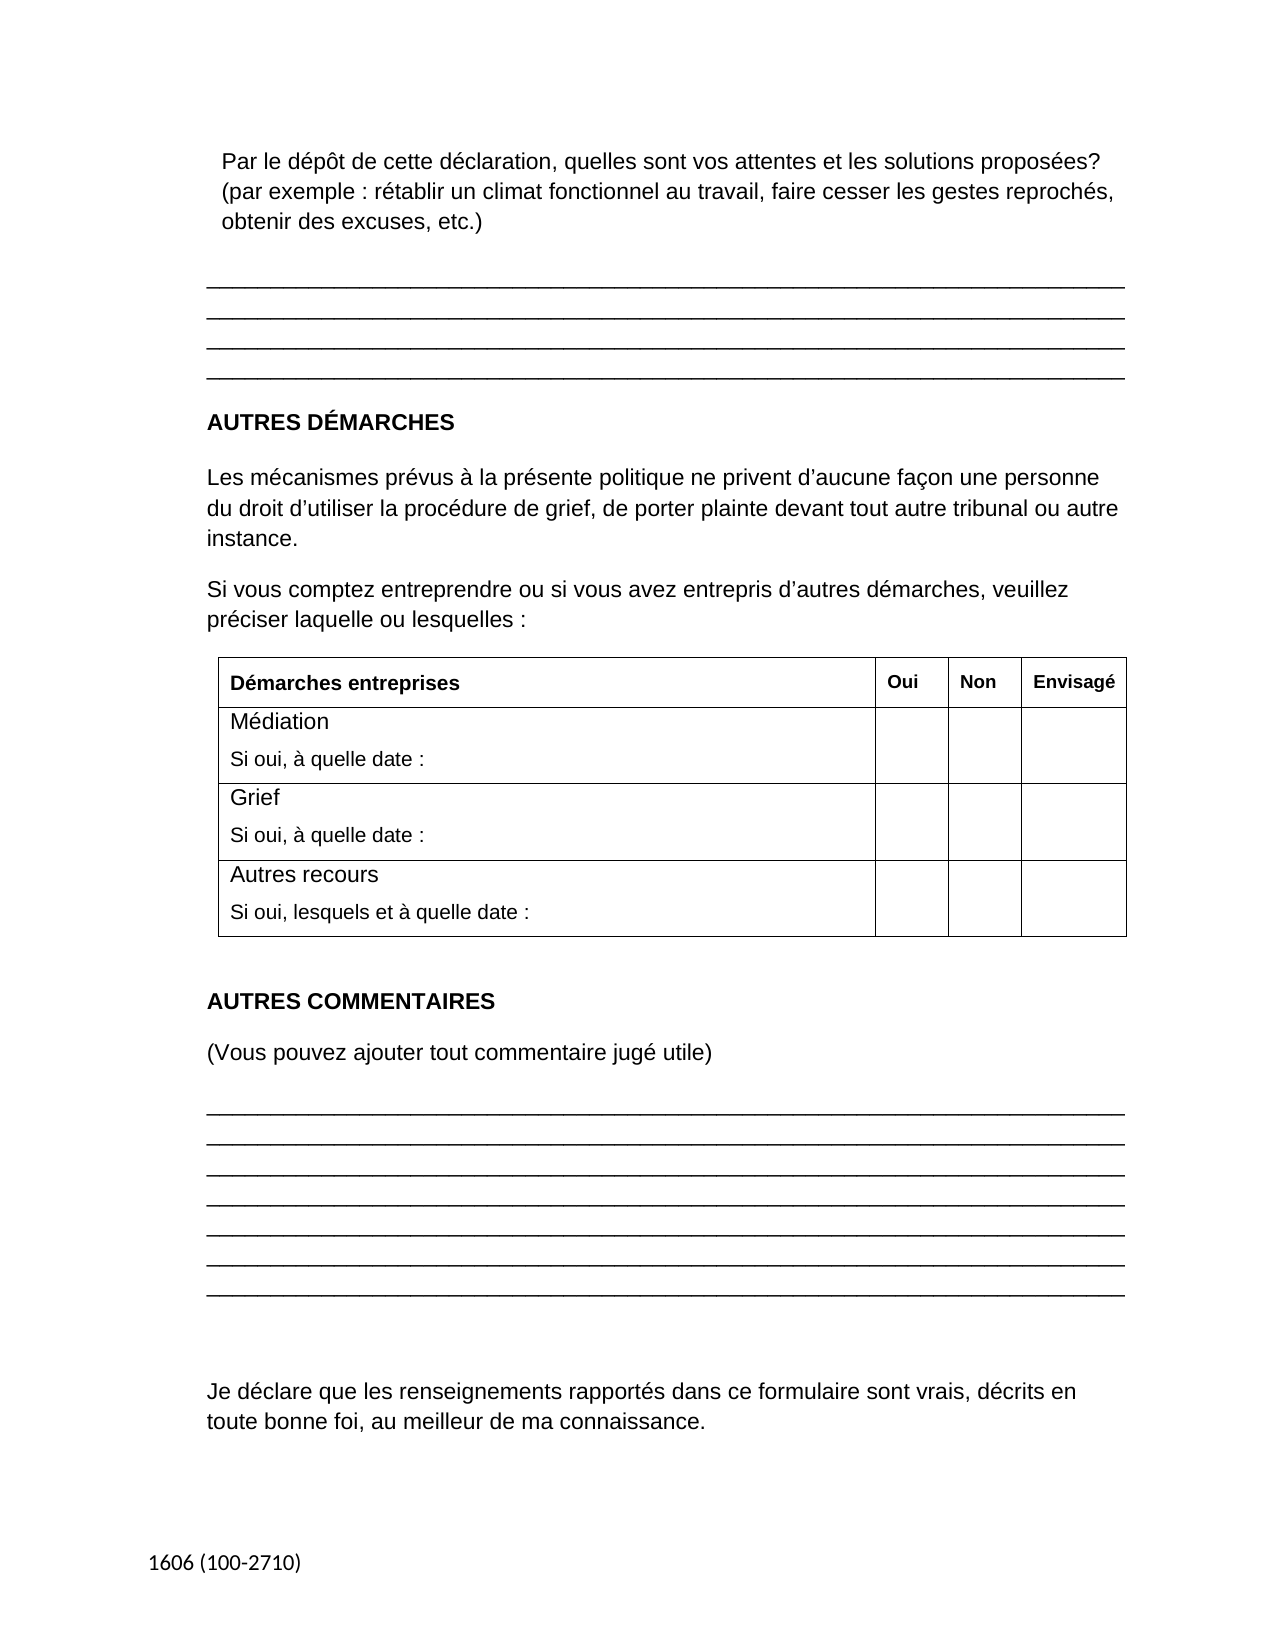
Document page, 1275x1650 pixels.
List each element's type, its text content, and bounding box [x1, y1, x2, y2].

text AUTRES DÉMARCHES [207, 409, 1127, 435]
text Je déclare que les renseignements rapportés dans ce formulaire sont vrais, décrits en toute bonne foi, au meilleur de ma connaissance. [207, 1378, 1127, 1434]
table_cell [1022, 784, 1126, 860]
table_header Envisagé [1022, 658, 1126, 707]
text Si vous comptez entreprendre ou si vous avez entrepris d’autres démarches, veuillez préciser laquelle ou lesquelles : [207, 576, 1127, 632]
text Les mécanismes prévus à la présente politique ne privent d’aucune façon une personne du droit d’utiliser la procédure de grief, de porter plainte devant tout autre tribunal ou autre instance. [207, 464, 1127, 551]
table_cell Médiation Si oui, à quelle date : [219, 708, 875, 783]
table_header Démarches entreprises [219, 658, 875, 707]
text ________________________________________________________________________________________________________________________________________________________________________________________________________________________________________________________________________________________________________________________________________________________________________________________________________________________________________________________________________________________________________________________ [207, 1090, 1127, 1298]
table_cell Autres recours Si oui, lesquels et à quelle date : [219, 861, 875, 936]
table_cell Grief Si oui, à quelle date : [219, 784, 875, 860]
table_cell [949, 861, 1021, 936]
table_cell [876, 708, 948, 783]
table_cell [1022, 708, 1126, 783]
table_cell [949, 784, 1021, 860]
table_cell [876, 784, 948, 860]
table_header Non [949, 658, 1021, 707]
table_header Oui [876, 658, 948, 707]
text AUTRES COMMENTAIRES [148, 988, 1127, 1014]
table_cell [876, 861, 948, 936]
text (Vous pouvez ajouter tout commentaire jugé utile) [148, 1039, 1127, 1066]
table_cell [949, 708, 1021, 783]
table_cell [1022, 861, 1126, 936]
text Par le dépôt de cette déclaration, quelles sont vos attentes et les solutions proposées? (par exemple : rétablir un climat fonctionnel au travail, faire cesser les gestes reprochés, obtenir des excuses, etc.) [221, 148, 1127, 234]
